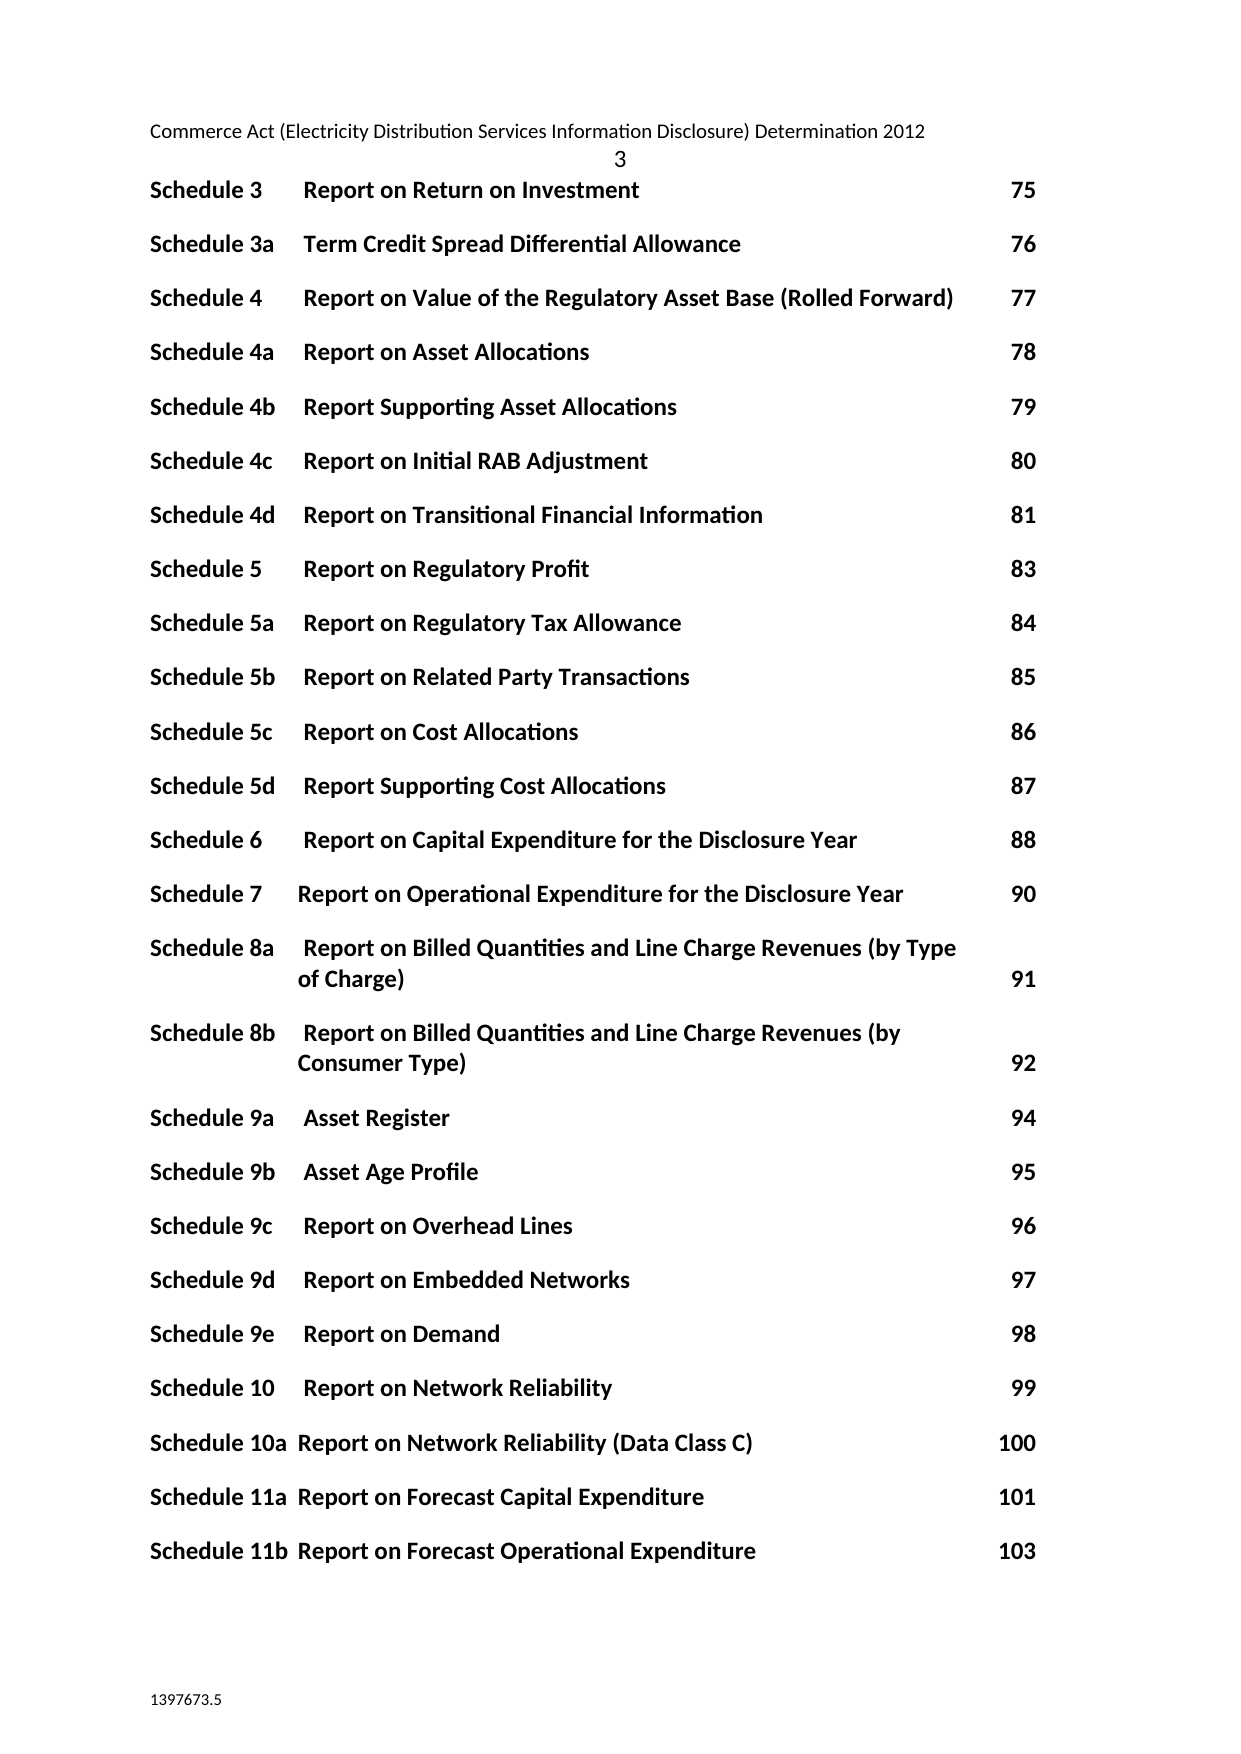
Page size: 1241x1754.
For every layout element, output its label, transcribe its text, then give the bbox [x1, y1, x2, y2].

text Schedule 10 Report on Network Reliability 99 [150, 1373, 977, 1403]
text Schedule 9d Report on Embedded Networks 97 [150, 1264, 977, 1295]
text Schedule 7 Report on Operational Expenditure for the Disclosure Year 90 [150, 878, 977, 909]
text Schedule 4c Report on Initial RAB Adjustment 80 [150, 445, 977, 475]
text Schedule 9e Report on Demand 98 [150, 1318, 977, 1349]
text Schedule 5 Report on Regulatory Profit 83 [150, 553, 977, 584]
text Schedule 4 Report on Value of the Regulatory Asset Base (Rolled Forward) 77 [150, 282, 977, 313]
text Schedule 3 Report on Return on Investment 75 [150, 174, 977, 204]
text Schedule 6 Report on Capital Expenditure for the Disclosure Year 88 [150, 824, 977, 854]
text Schedule 4d Report on Transitional Financial Information 81 [150, 499, 977, 529]
text Schedule 5b Report on Related Party Transactions 85 [150, 662, 977, 692]
text Schedule 9b Asset Age Profile 95 [150, 1156, 977, 1186]
text Schedule 5c Report on Cost Allocations 86 [150, 716, 977, 746]
text Schedule 3a Term Credit Spread Differential Allowance 76 [150, 228, 977, 259]
text Schedule 8b Report on Billed Quantities and Line Charge Revenues (by Consumer Type) 92 [150, 1017, 977, 1078]
text Schedule 8a Report on Billed Quantities and Line Charge Revenues (by Type of Charge) 91 [150, 932, 977, 993]
text Schedule 11a Report on Forecast Capital Expenditure 101 [150, 1481, 977, 1511]
text Schedule 11b Report on Forecast Operational Expenditure 103 [150, 1535, 977, 1566]
text Schedule 9a Asset Register 94 [150, 1102, 977, 1132]
text Schedule 4b Report Supporting Asset Allocations 79 [150, 391, 977, 421]
text Schedule 5d Report Supporting Cost Allocations 87 [150, 770, 977, 800]
text Schedule 5a Report on Regulatory Tax Allowance 84 [150, 607, 977, 638]
text Schedule 4a Report on Asset Allocations 78 [150, 337, 977, 367]
text Schedule 10a Report on Network Reliability (Data Class C) 100 [150, 1427, 977, 1457]
text Schedule 9c Report on Overhead Lines 96 [150, 1210, 977, 1241]
